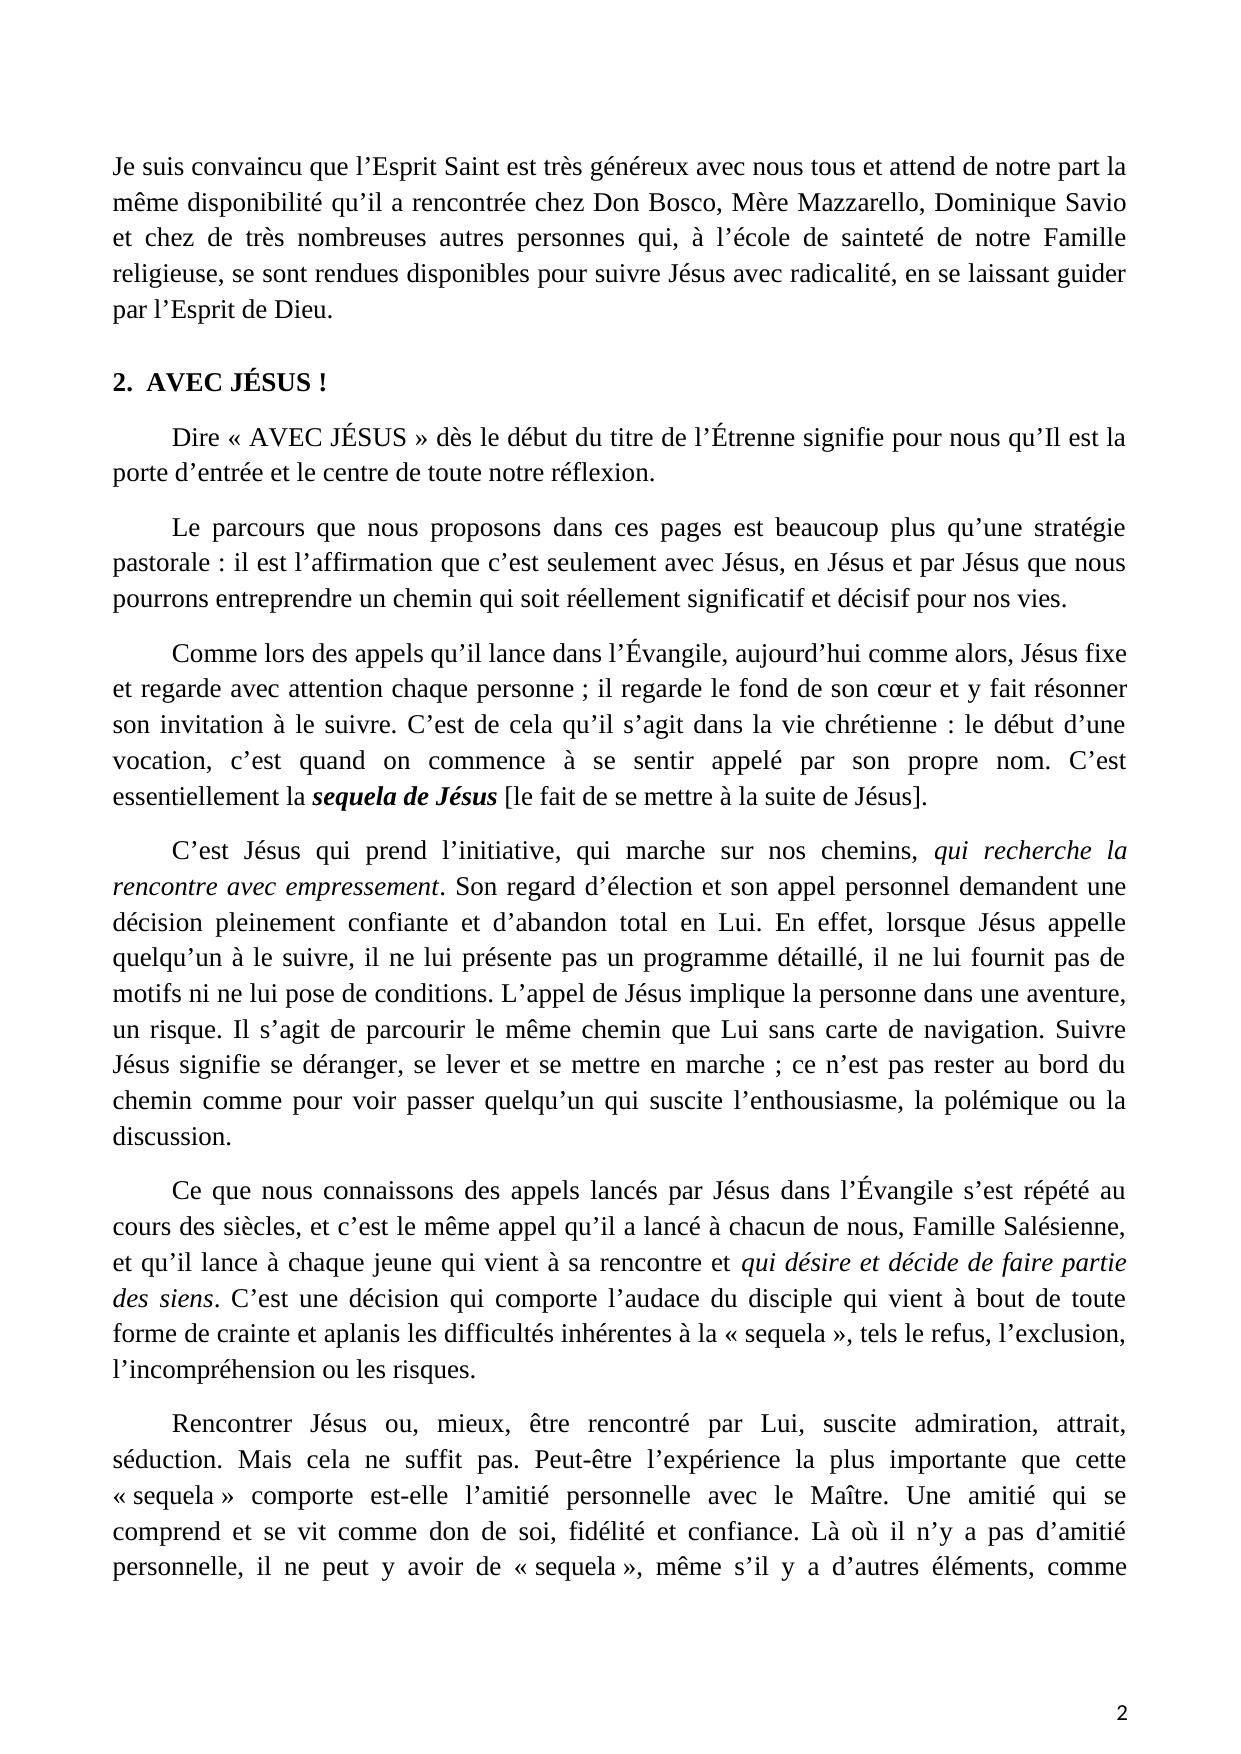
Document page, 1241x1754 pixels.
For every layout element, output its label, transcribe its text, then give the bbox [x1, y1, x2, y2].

text C’est Jésus qui prend l’initiative, qui marche sur nos chemins, qui recherche la rencontre avec empressement. Son regard d’élection et son appel personnel demandent une décision pleinement confiante et d’abandon total en Lui. En effet, lorsque Jésus appelle quelqu’un à le suivre, il ne lui présente pas un programme détaillé, il ne lui fournit pas de motifs ni ne lui pose de conditions. L’appel de Jésus implique la personne dans une aventure, un risque. Il s’agit de parcourir le même chemin que Lui sans carte de navigation. Suivre Jésus signifie se déranger, se lever et se mettre en marche ; ce n’est pas rester au bord du chemin comme pour voir passer quelqu’un qui suscite l’enthousiasme, la polémique ou la discussion. [112, 834, 1128, 1151]
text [112, 1408, 1128, 1582]
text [112, 150, 1128, 324]
text 2. AVEC JÉSUS ! [112, 366, 1128, 397]
text Ce que nous connaissons des appels lancés par Jésus dans l’Évangile s’est répété au cours des siècles, et c’est le même appel qu’il a lancé à chacun de nous, Famille Salésienne, et qu’il lance à chaque jeune qui vient à sa rencontre et qui désire et décide de faire partie des siens. C’est une décision qui comporte l’audace du disciple qui vient à bout de toute forme de crainte et aplanis les difficultés inhérentes à la « sequela », tels le refus, l’exclusion, l’incompréhension ou les risques. [112, 1174, 1128, 1384]
text Dire « AVEC JÉSUS » dès le début du titre de l’Étrenne signifie pour nous qu’Il est la porte d’entrée et le centre de toute notre réflexion. [112, 421, 1128, 487]
text Comme lors des appels qu’il lance dans l’Évangile, aujourd’hui comme alors, Jésus fixe et regarde avec attention chaque personne ; il regarde le fond de son cœur et y fait résonner son invitation à le suivre. C’est de cela qu’il s’agit dans la vie chrétienne : le début d’une vocation, c’est quand on commence à se sentir appelé par son propre nom. C’est essentiellement la sequela de Jésus [le fait de se mettre à la suite de Jésus]. [112, 637, 1128, 811]
text Le parcours que nous proposons dans ces pages est beaucoup plus qu’une stratégie pastorale : il est l’affirmation que c’est seulement avec Jésus, en Jésus et par Jésus que nous pourrons entreprendre un chemin qui soit réellement significatif et décisif pour nos vies. [112, 511, 1128, 613]
